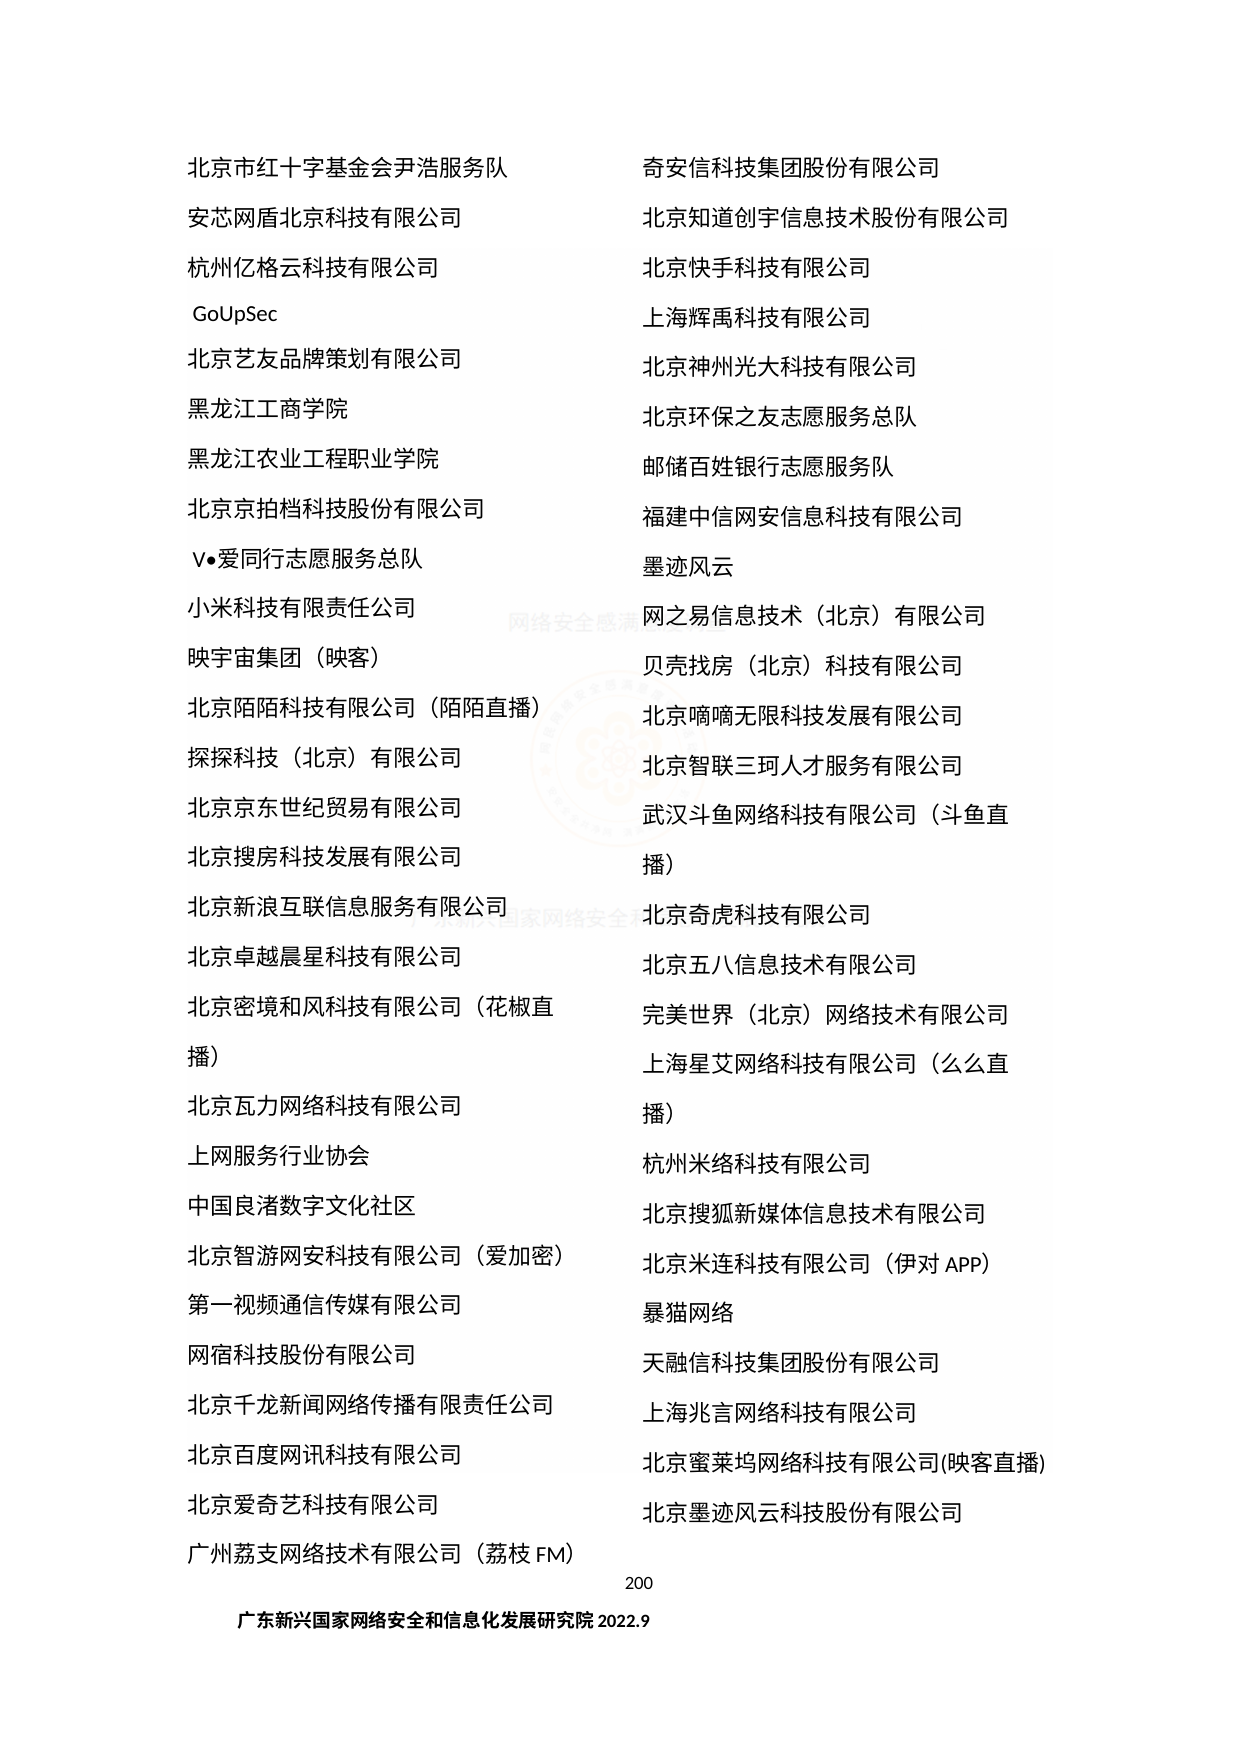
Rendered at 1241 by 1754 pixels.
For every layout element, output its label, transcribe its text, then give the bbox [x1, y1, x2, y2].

list 网宿科技股份有限公司 [187, 1337, 598, 1370]
list 北京市红十字基金会尹浩服务队 [187, 150, 598, 183]
list 安芯网盾北京科技有限公司 [187, 200, 598, 233]
list 杭州亿格云科技有限公司 [187, 249, 598, 283]
list 北京五八信息技术有限公司 [642, 947, 1053, 980]
list 北京千龙新闻网络传播有限责任公司 [187, 1387, 598, 1420]
list V•爱同行志愿服务总队 [187, 541, 598, 574]
list 武汉斗鱼网络科技有限公司（斗鱼直播） [642, 797, 1053, 880]
list 北京瓦力网络科技有限公司 [187, 1088, 598, 1121]
list 北京京拍档科技股份有限公司 [187, 491, 598, 524]
list 天融信科技集团股份有限公司 [642, 1345, 1053, 1378]
list 北京搜房科技发展有限公司 [187, 839, 598, 872]
list 北京快手科技有限公司 [642, 249, 1053, 283]
list 北京新浪互联信息服务有限公司 [187, 889, 598, 922]
list 北京米连科技有限公司（伊对APP） [642, 1245, 1053, 1279]
list 中国良渚数字文化社区 [187, 1188, 598, 1221]
list 北京百度网讯科技有限公司 [187, 1437, 598, 1470]
list 北京墨迹风云科技股份有限公司 [642, 1494, 1053, 1528]
list 北京密境和风科技有限公司（花椒直播） [187, 989, 598, 1072]
list 黑龙江农业工程职业学院 [187, 441, 598, 474]
picture [187, 248, 1053, 1473]
list 上海辉禹科技有限公司 [642, 299, 1053, 333]
list 北京环保之友志愿服务总队 [642, 399, 1053, 432]
list 奇安信科技集团股份有限公司 [642, 150, 1053, 183]
list 北京神州光大科技有限公司 [642, 349, 1053, 382]
list 北京搜狐新媒体信息技术有限公司 [642, 1196, 1053, 1229]
list 北京蜜莱坞网络科技有限公司(映客直播) [642, 1444, 1053, 1478]
list 上海兆言网络科技有限公司 [642, 1395, 1053, 1428]
list 北京艺友品牌策划有限公司 [187, 341, 598, 374]
list 上网服务行业协会 [187, 1138, 598, 1171]
list 映宇宙集团（映客） [187, 640, 598, 673]
list 暴猫网络 [642, 1295, 1053, 1328]
list 上海星艾网络科技有限公司（么么直播） [642, 1046, 1053, 1129]
list 北京爱奇艺科技有限公司 [187, 1487, 598, 1520]
list 探探科技（北京）有限公司 [187, 740, 598, 773]
list 北京智联三珂人才服务有限公司 [642, 747, 1053, 781]
list GoUpSec [187, 299, 598, 327]
list 福建中信网安信息科技有限公司 [642, 498, 1053, 532]
list 贝壳找房（北京）科技有限公司 [642, 648, 1053, 681]
list 小米科技有限责任公司 [187, 590, 598, 623]
list 北京京东世纪贸易有限公司 [187, 789, 598, 823]
list 北京奇虎科技有限公司 [642, 897, 1053, 930]
list 网之易信息技术（北京）有限公司 [642, 598, 1053, 631]
list 北京智游网安科技有限公司（爱加密） [187, 1238, 598, 1271]
list 第一视频通信传媒有限公司 [187, 1287, 598, 1321]
list 邮储百姓银行志愿服务队 [642, 449, 1053, 482]
list 广州荔支网络技术有限公司（荔枝FM） [187, 1536, 598, 1569]
list 杭州米络科技有限公司 [642, 1146, 1053, 1179]
list 北京嘀嘀无限科技发展有限公司 [642, 698, 1053, 731]
list 完美世界（北京）网络技术有限公司 [642, 996, 1053, 1030]
list 墨迹风云 [642, 548, 1053, 582]
list 北京知道创宇信息技术股份有限公司 [642, 200, 1053, 233]
list 黑龙江工商学院 [187, 391, 598, 424]
list 北京陌陌科技有限公司（陌陌直播） [187, 690, 598, 723]
list 北京卓越晨星科技有限公司 [187, 939, 598, 972]
